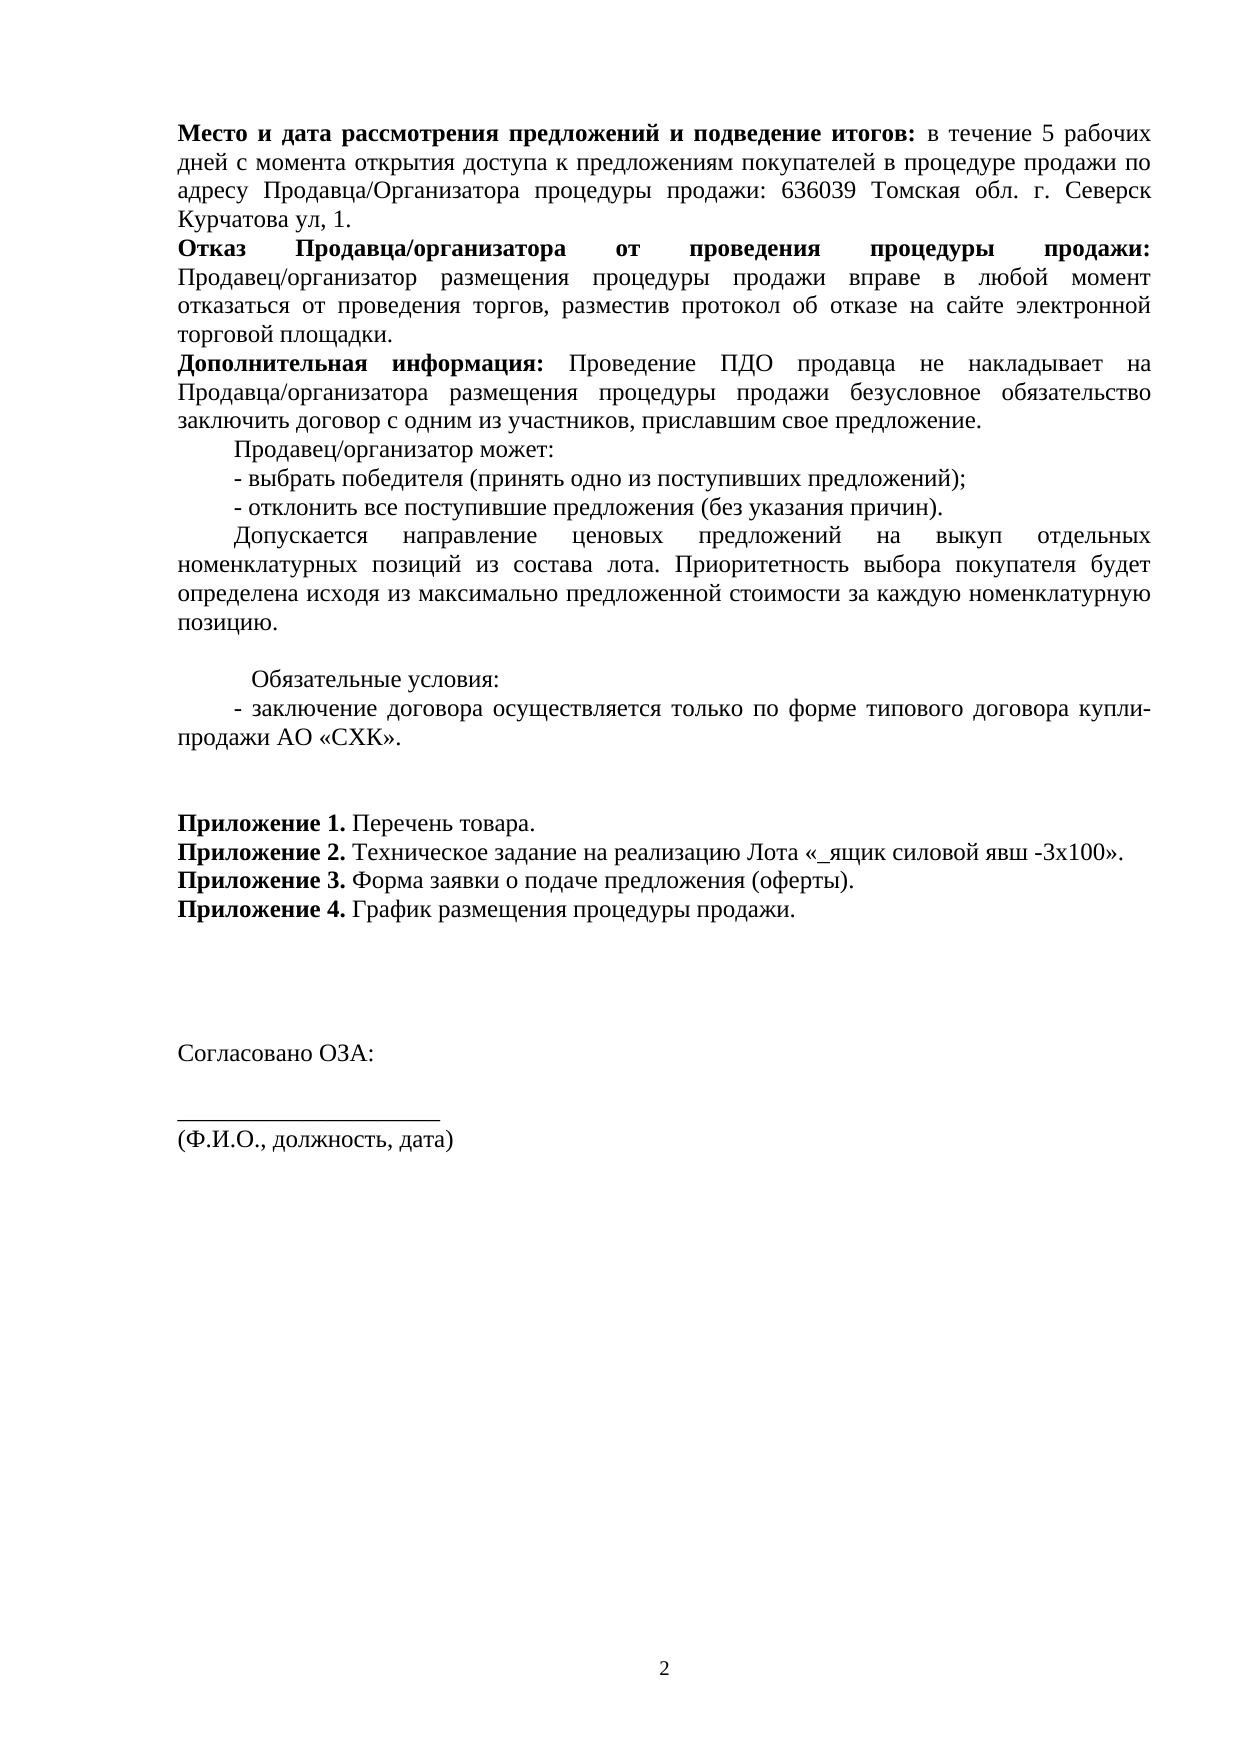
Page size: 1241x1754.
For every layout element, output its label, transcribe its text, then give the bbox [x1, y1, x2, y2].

text Место и дата рассмотрения предложений и подведение итогов: в течение 5 рабочих дней с момента открытия доступа к предложениям покупателей в процедуре продажи по адресу Продавца/Организатора процедуры продажи: 636039 Томская обл. г. Северск Курчатова ул, 1. [177, 118, 1152, 233]
text Приложение 3. Форма заявки о подаче предложения (оферты). [177, 866, 1152, 894]
text _____________________ [177, 1096, 1152, 1124]
text (Ф.И.О., должность, дата) [177, 1124, 1152, 1153]
text Обязательные условия: [177, 664, 1152, 693]
text Приложение 1. Перечень товара. [177, 808, 1152, 837]
text Приложение 4. График размещения процедуры продажи. [177, 894, 1152, 923]
text Отказ Продавца/организатора от проведения процедуры продажи: Продавец/организатор размещения процедуры продажи вправе в любой момент отказаться от проведения торгов, разместив протокол об отказе на сайте электронной торговой площадки. [177, 233, 1152, 348]
text - отклонить все поступившие предложения (без указания причин). [177, 492, 1152, 521]
text Приложение 2. Техническое задание на реализацию Лота «_ящик силовой явш -3х100». [177, 837, 1152, 866]
text Допускается направление ценовых предложений на выкуп отдельных номенклатурных позиций из состава лота. Приоритетность выбора покупателя будет определена исходя из максимально предложенной стоимости за каждую номенклатурную позицию. [177, 521, 1152, 636]
text Продавец/организатор может: [177, 434, 1152, 463]
text Дополнительная информация: Проведение ПДО продавца не накладывает на Продавца/организатора размещения процедуры продажи безусловное обязательство заключить договор с одним из участников, приславшим свое предложение. [177, 348, 1152, 434]
text - заключение договора осуществляется только по форме типового договора купли-продажи АО «СХК». [177, 693, 1152, 751]
text - выбрать победителя (принять одно из поступивших предложений); [177, 463, 1152, 492]
text Согласовано ОЗА: [177, 1038, 1152, 1067]
